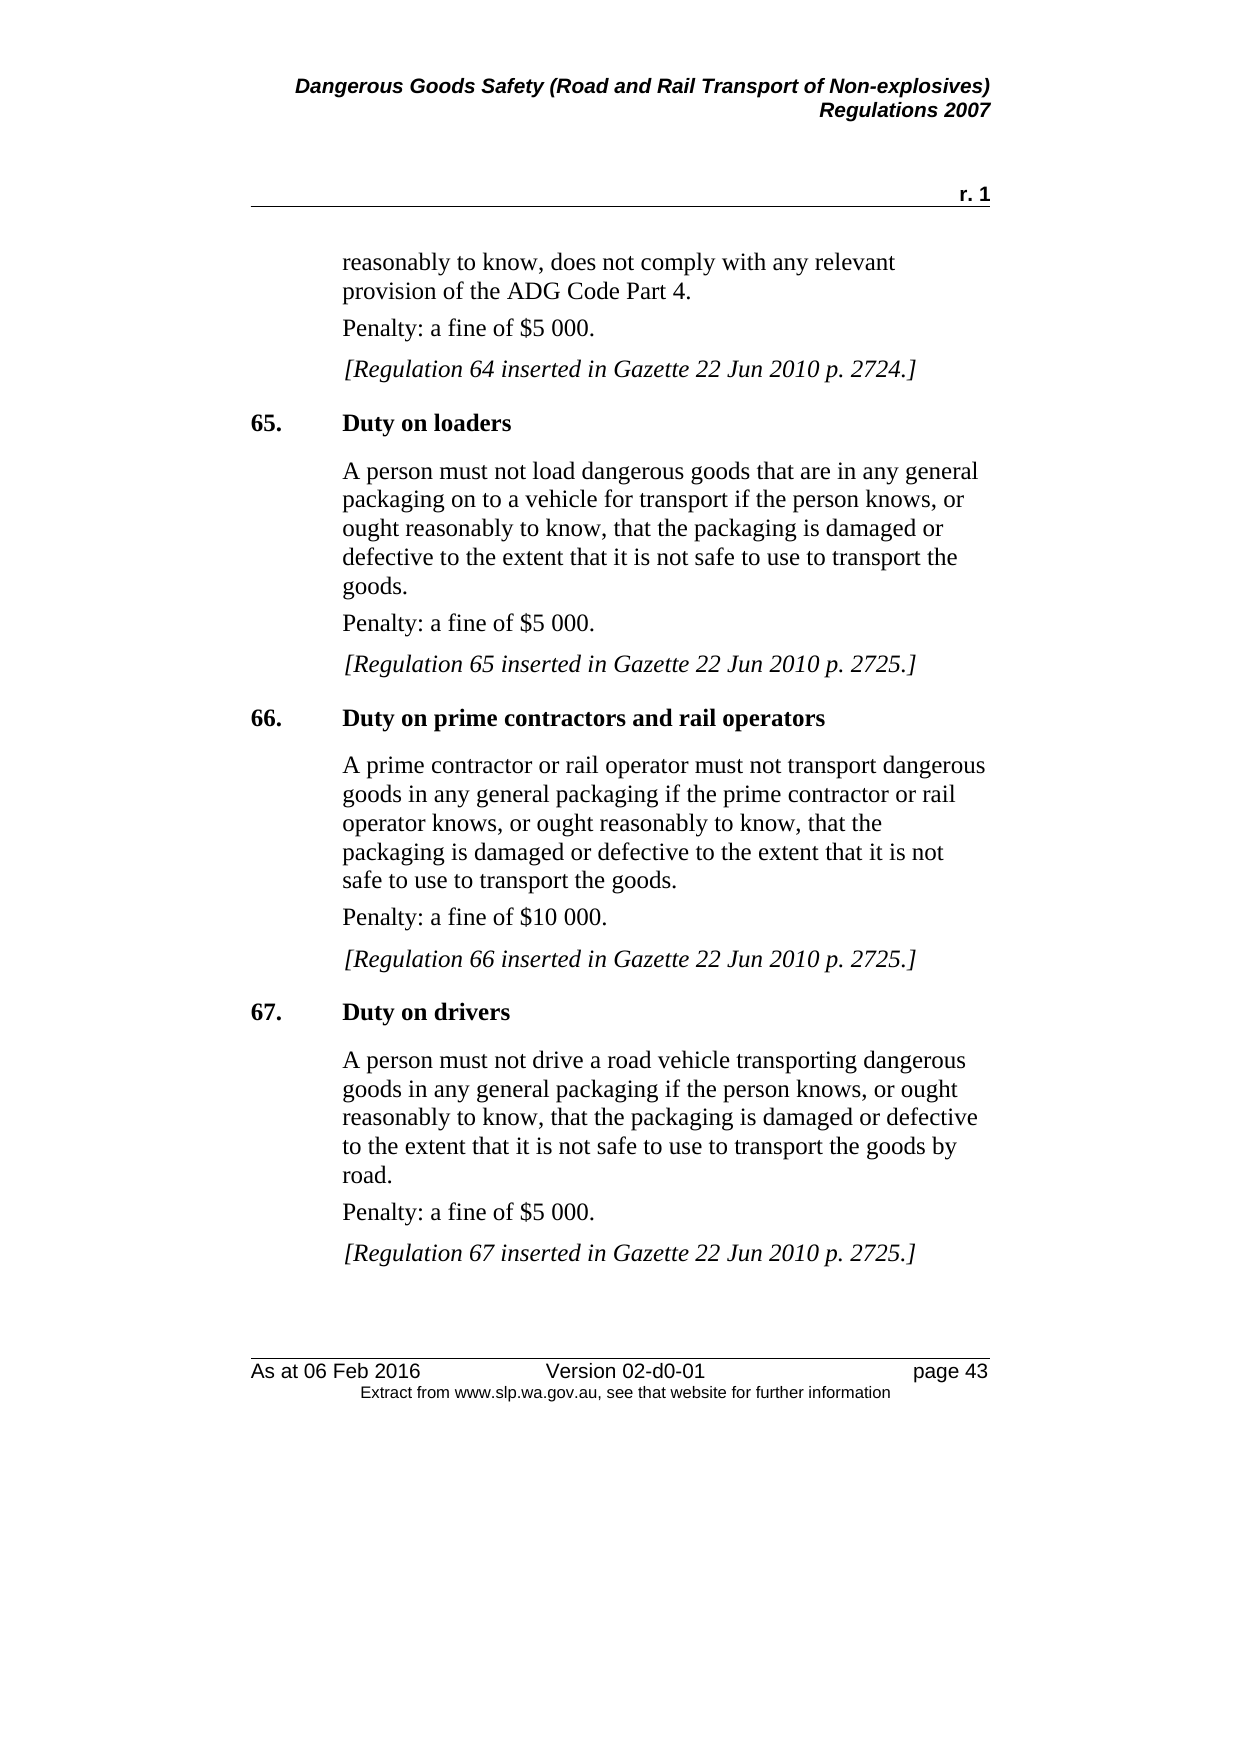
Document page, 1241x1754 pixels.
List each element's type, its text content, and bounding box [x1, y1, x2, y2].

text A prime contractor or rail operator must not transport dangerous goods in any general packaging if the prime contractor or rail operator knows, or ought reasonably to know, that the packaging is damaged or defective to the extent that it is not safe to use to transport the goods. [251, 750, 990, 894]
text Penalty: a fine of $10 000. [251, 902, 990, 931]
text A person must not drive a road vehicle transporting dangerous goods in any general packaging if the person knows, or ought reasonably to know, that the packaging is damaged or defective to the extent that it is not safe to use to transport the goods by road. [251, 1045, 990, 1189]
text Penalty: a fine of $5 000. [251, 608, 990, 637]
subtitle 66. Duty on prime contractors and rail operators [251, 703, 990, 732]
text [Regulation 67 inserted in Gazette 22 Jun 2010 p. 2725.] [251, 1238, 990, 1267]
subtitle 67. Duty on drivers [251, 997, 990, 1026]
text [Regulation 66 inserted in Gazette 22 Jun 2010 p. 2725.] [251, 944, 990, 972]
subtitle 65. Duty on loaders [251, 408, 990, 437]
text Penalty: a fine of $5 000. [251, 1197, 990, 1226]
text [Regulation 65 inserted in Gazette 22 Jun 2010 p. 2725.] [251, 649, 990, 678]
text Penalty: a fine of $5 000. [251, 313, 990, 342]
text [Regulation 64 inserted in Gazette 22 Jun 2010 p. 2724.] [251, 354, 990, 383]
text A person must not load dangerous goods that are in any general packaging on to a vehicle for transport if the person knows, or ought reasonably to know, that the packaging is damaged or defective to the extent that it is not safe to use to transport the goods. [251, 456, 990, 599]
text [251, 247, 990, 305]
